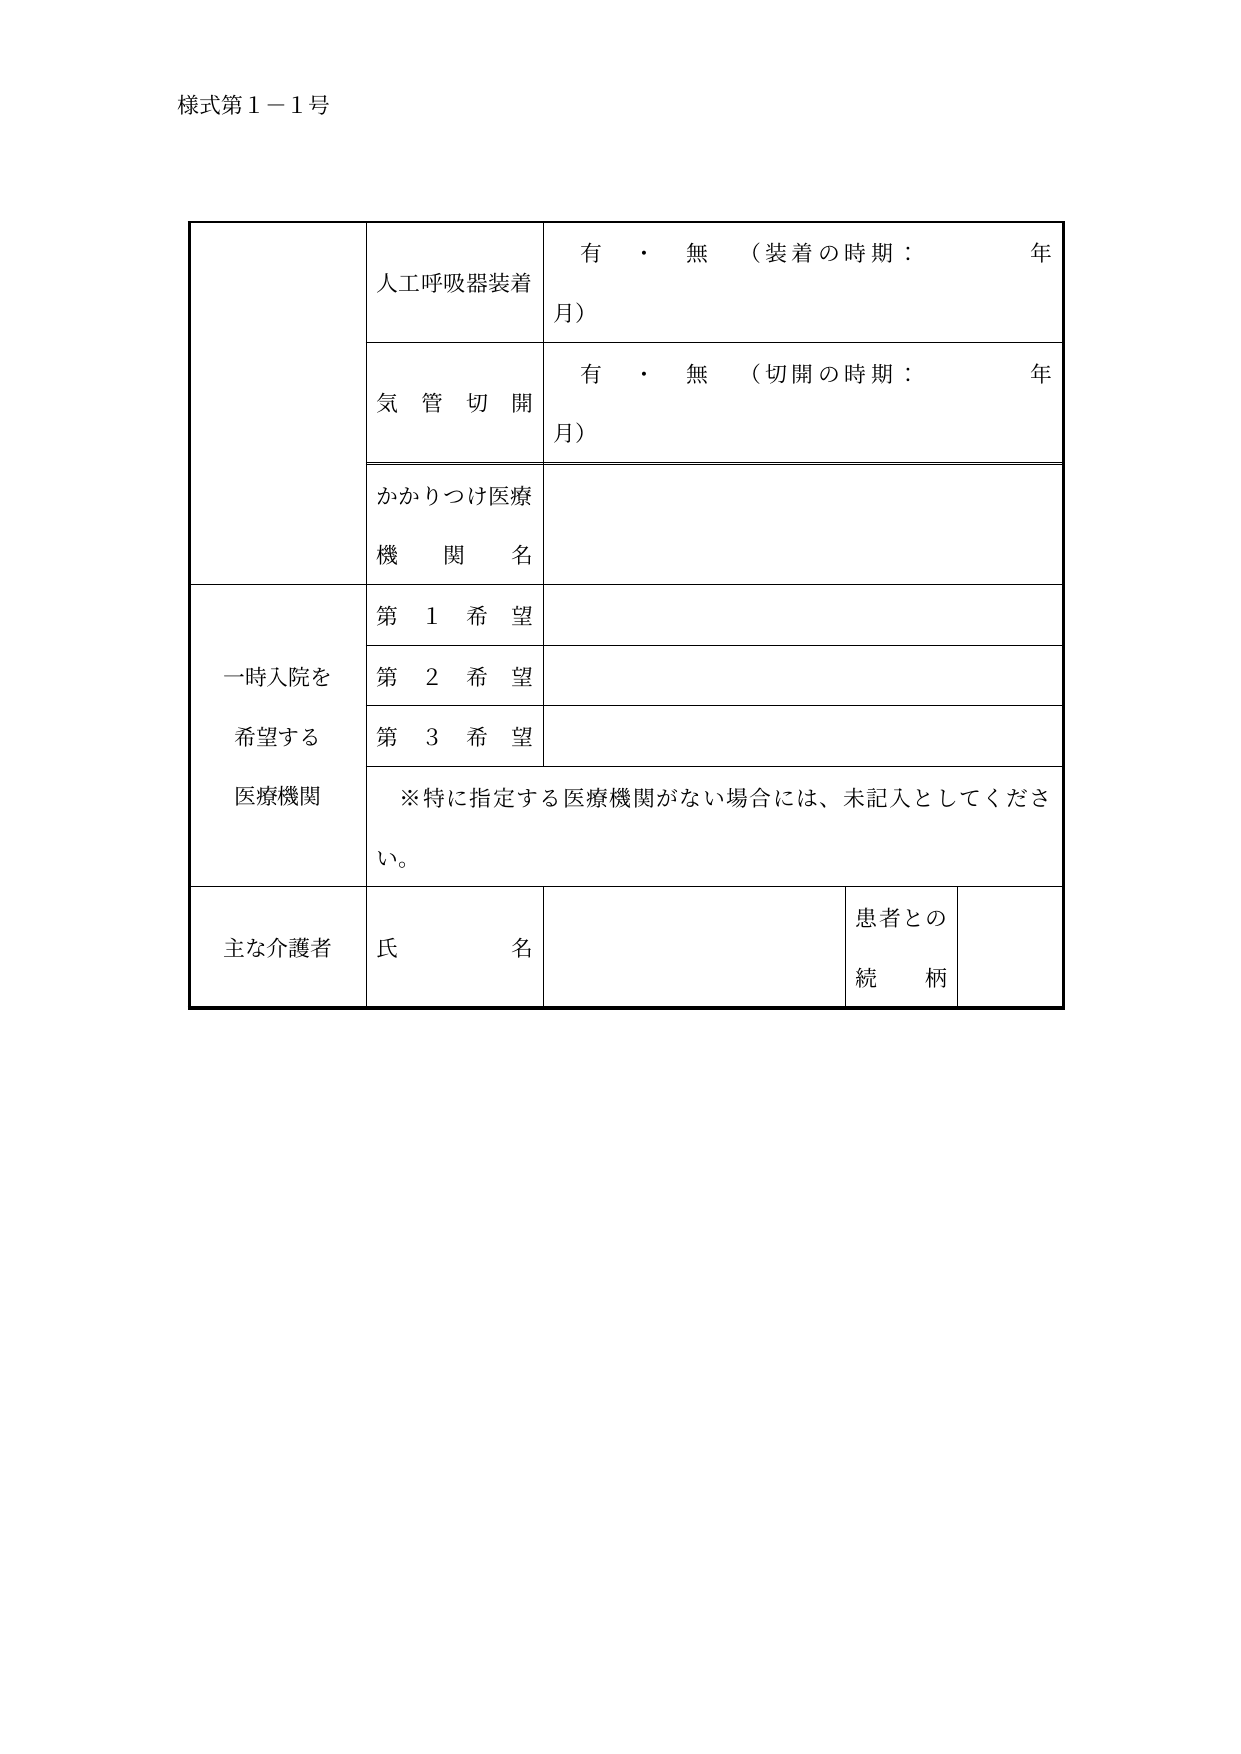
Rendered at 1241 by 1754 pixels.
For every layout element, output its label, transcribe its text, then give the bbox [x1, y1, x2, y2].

table_cell 有 ・ 無 （装着の時期： 年 月） [544, 223, 1062, 342]
table_cell [544, 706, 1062, 766]
table_cell 有 ・ 無 （切開の時期： 年 月） [544, 343, 1062, 462]
table_cell 主な介護者 [191, 887, 366, 1006]
table_cell ※特に指定する医療機関がない場合には、未記入としてください。 [367, 767, 1062, 886]
table_cell 人工呼吸器装着 [367, 223, 543, 342]
table_cell [544, 646, 1062, 705]
table_cell 第３希望 [367, 706, 543, 766]
table_cell 第１希望 [367, 585, 543, 645]
table_cell 気管切開 [367, 343, 543, 462]
table_cell [544, 887, 845, 1006]
table_cell 一時入院を 希望する 医療機関 [191, 585, 366, 886]
table_cell [544, 585, 1062, 645]
table_cell 患者との 続柄 [846, 887, 957, 1006]
table_cell [544, 465, 1062, 584]
table_cell 氏名 [367, 887, 543, 1006]
table_cell [958, 887, 1062, 1006]
table_cell 第２希望 [367, 646, 543, 705]
table_cell かかりつけ医療機関名 [367, 465, 543, 584]
